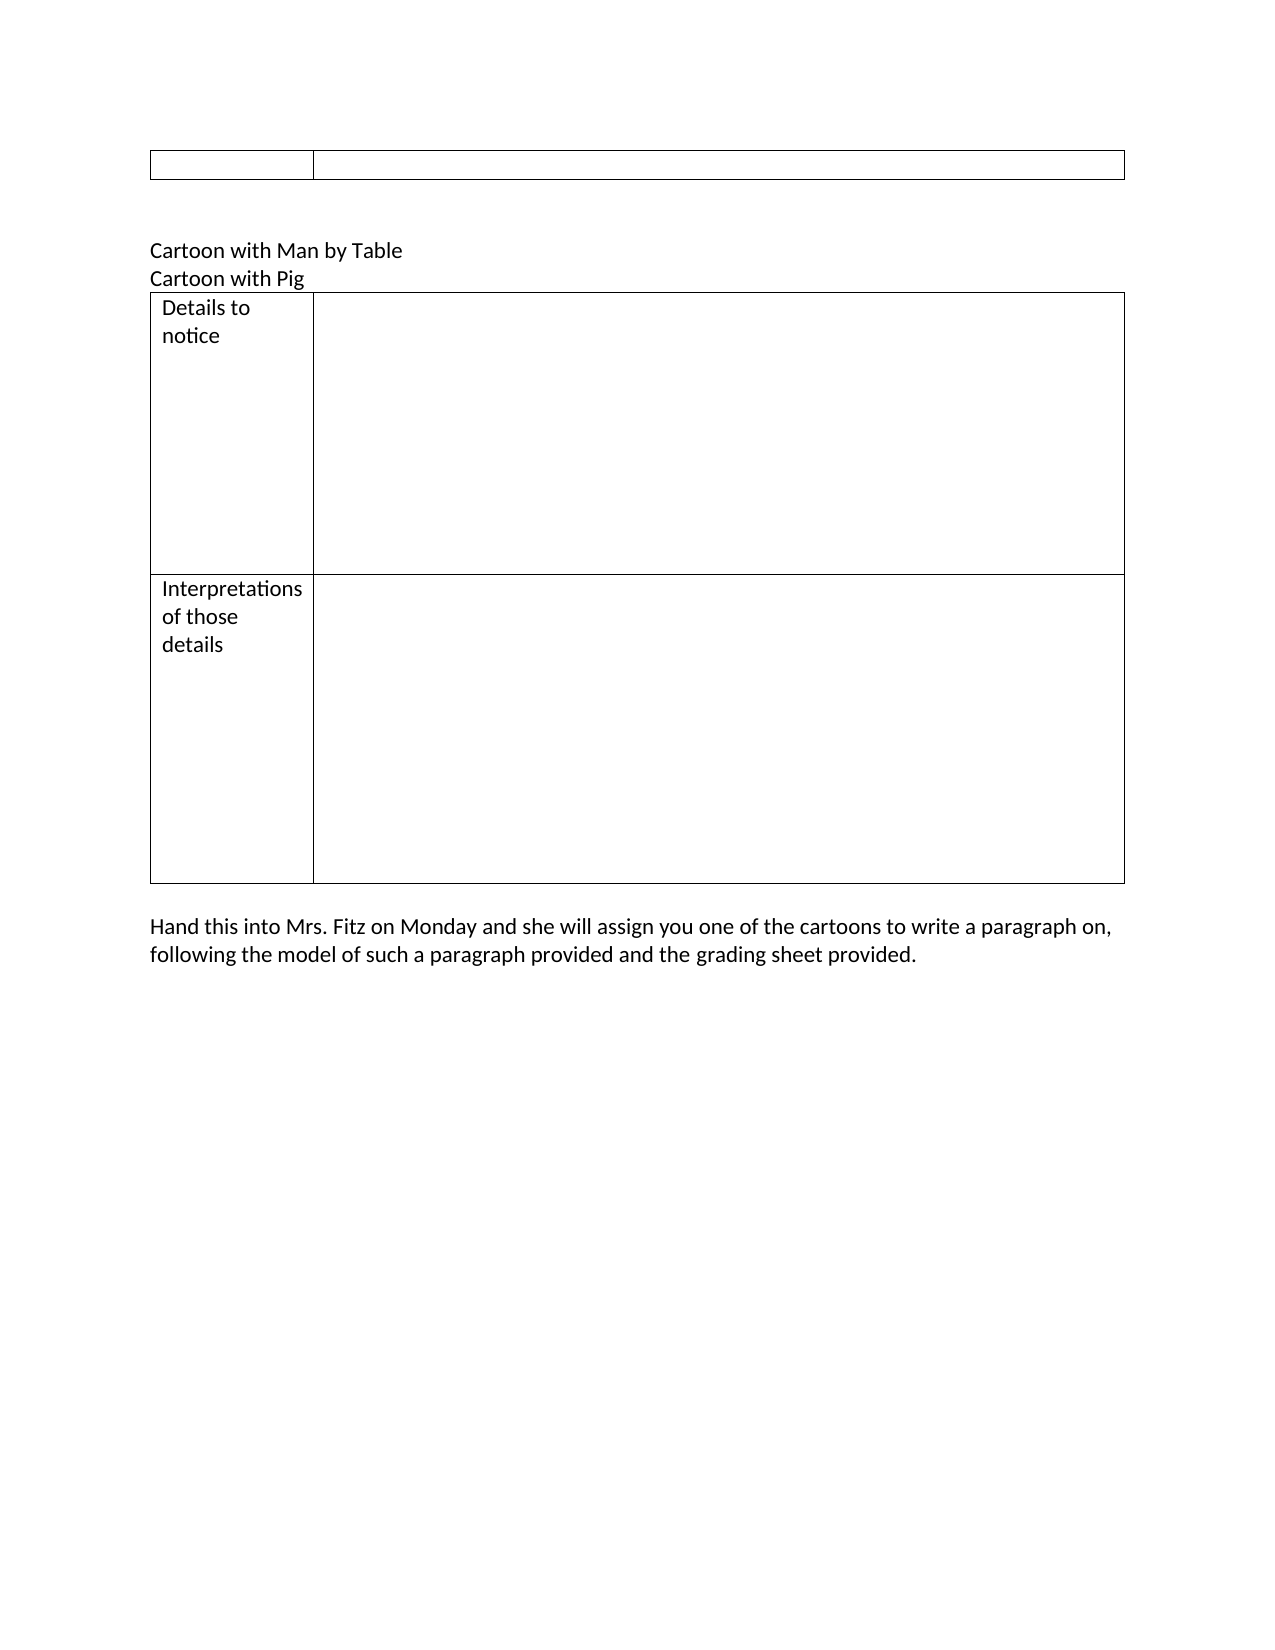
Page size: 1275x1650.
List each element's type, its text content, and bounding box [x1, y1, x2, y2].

text Hand this into Mrs. Fitz on Monday and she will assign you one of the cartoons to write a paragraph on, following the model of such a paragraph provided and the grading sheet provided. [150, 912, 1125, 968]
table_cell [151, 151, 313, 179]
text Cartoon with Man by Table [150, 236, 1125, 264]
table_header Details to notice [151, 293, 313, 573]
table_cell [314, 151, 1124, 179]
table_cell Interpretations of those details [151, 575, 313, 883]
table_header [314, 293, 1124, 573]
table_cell [314, 575, 1124, 883]
text Cartoon with Pig [150, 264, 1125, 292]
